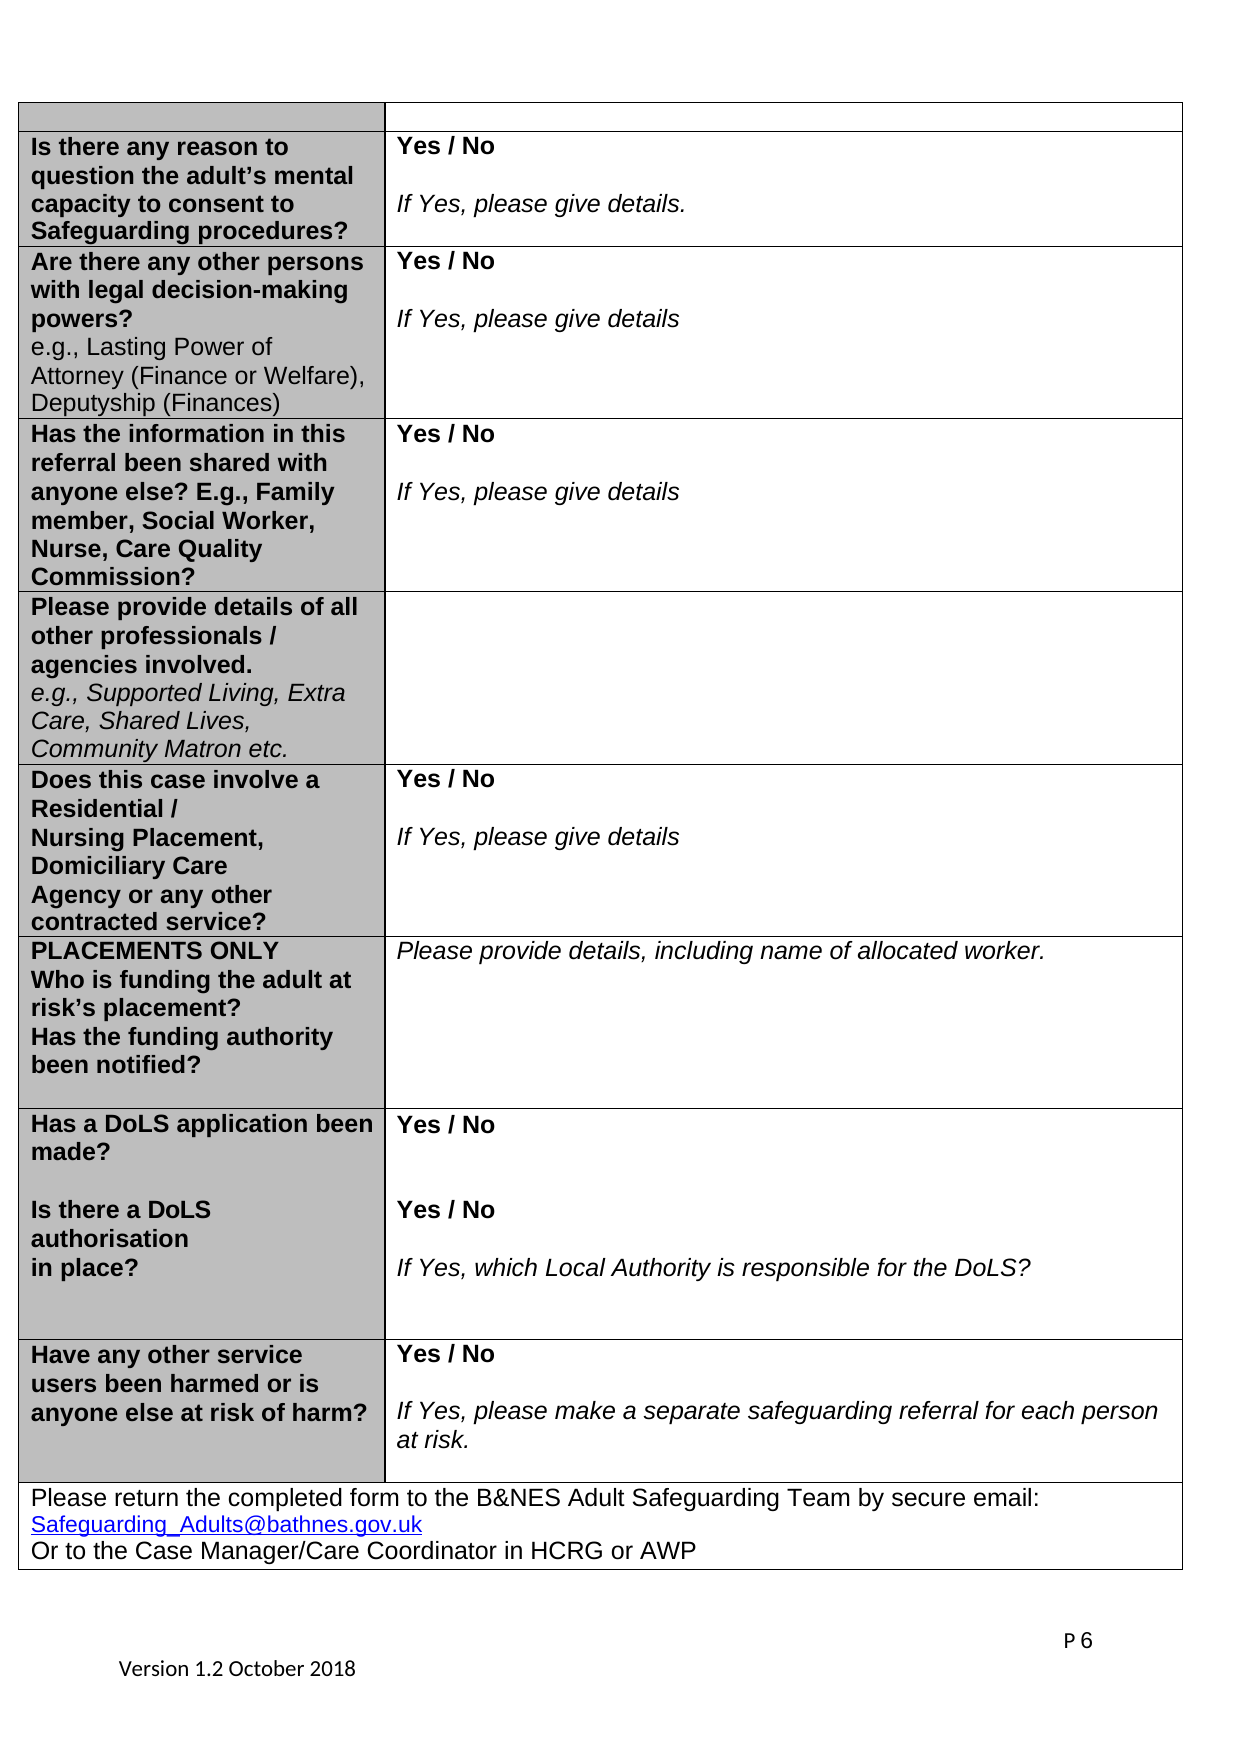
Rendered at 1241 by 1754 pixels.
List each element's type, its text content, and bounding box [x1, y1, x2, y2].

table_header [19, 103, 384, 131]
table_cell Is there any reason to question the adult’s mental capacity to consent to Safeguarding procedures? [19, 132, 384, 246]
table_cell Please return the completed form to the B&NES Adult Safeguarding Team by secure email: Safeguarding_Adults@bathnes.gov.uk Or to the Case Manager/Care Coordinator in HCRG or AWP [19, 1483, 1182, 1569]
table_cell Are there any other persons with legal decision-making powers? e.g., Lasting Power of Attorney (Finance or Welfare), Deputyship (Finances) [19, 247, 384, 418]
table_cell Yes / No If Yes, please make a separate safeguarding referral for each person at risk. [386, 1340, 1182, 1482]
table_cell Yes / No If Yes, please give details [386, 419, 1182, 591]
table_cell Please provide details of all other professionals / agencies involved. e.g., Supported Living, Extra Care, Shared Lives, Community Matron etc. [19, 592, 384, 764]
table_cell Yes / No If Yes, please give details. [386, 132, 1182, 246]
table_cell Has a DoLS application been made? Is there a DoLS authorisation in place? [19, 1109, 384, 1339]
table_cell Please provide details, including name of allocated worker. [386, 937, 1182, 1108]
table_cell Yes / No Yes / No If Yes, which Local Authority is responsible for the DoLS? [386, 1109, 1182, 1339]
table_header [386, 103, 1182, 131]
table_cell Have any other service users been harmed or is anyone else at risk of harm? [19, 1340, 384, 1482]
table_cell PLACEMENTS ONLY Who is funding the adult at risk’s placement? Has the funding authority been notified? [19, 937, 384, 1108]
table_cell Yes / No If Yes, please give details [386, 247, 1182, 418]
table_cell Does this case involve a Residential / Nursing Placement, Domiciliary Care Agency or any other contracted service? [19, 765, 384, 936]
table_cell [386, 592, 1182, 764]
table_cell Has the information in this referral been shared with anyone else? E.g., Family member, Social Worker, Nurse, Care Quality Commission? [19, 419, 384, 591]
table_cell Yes / No If Yes, please give details [386, 765, 1182, 936]
